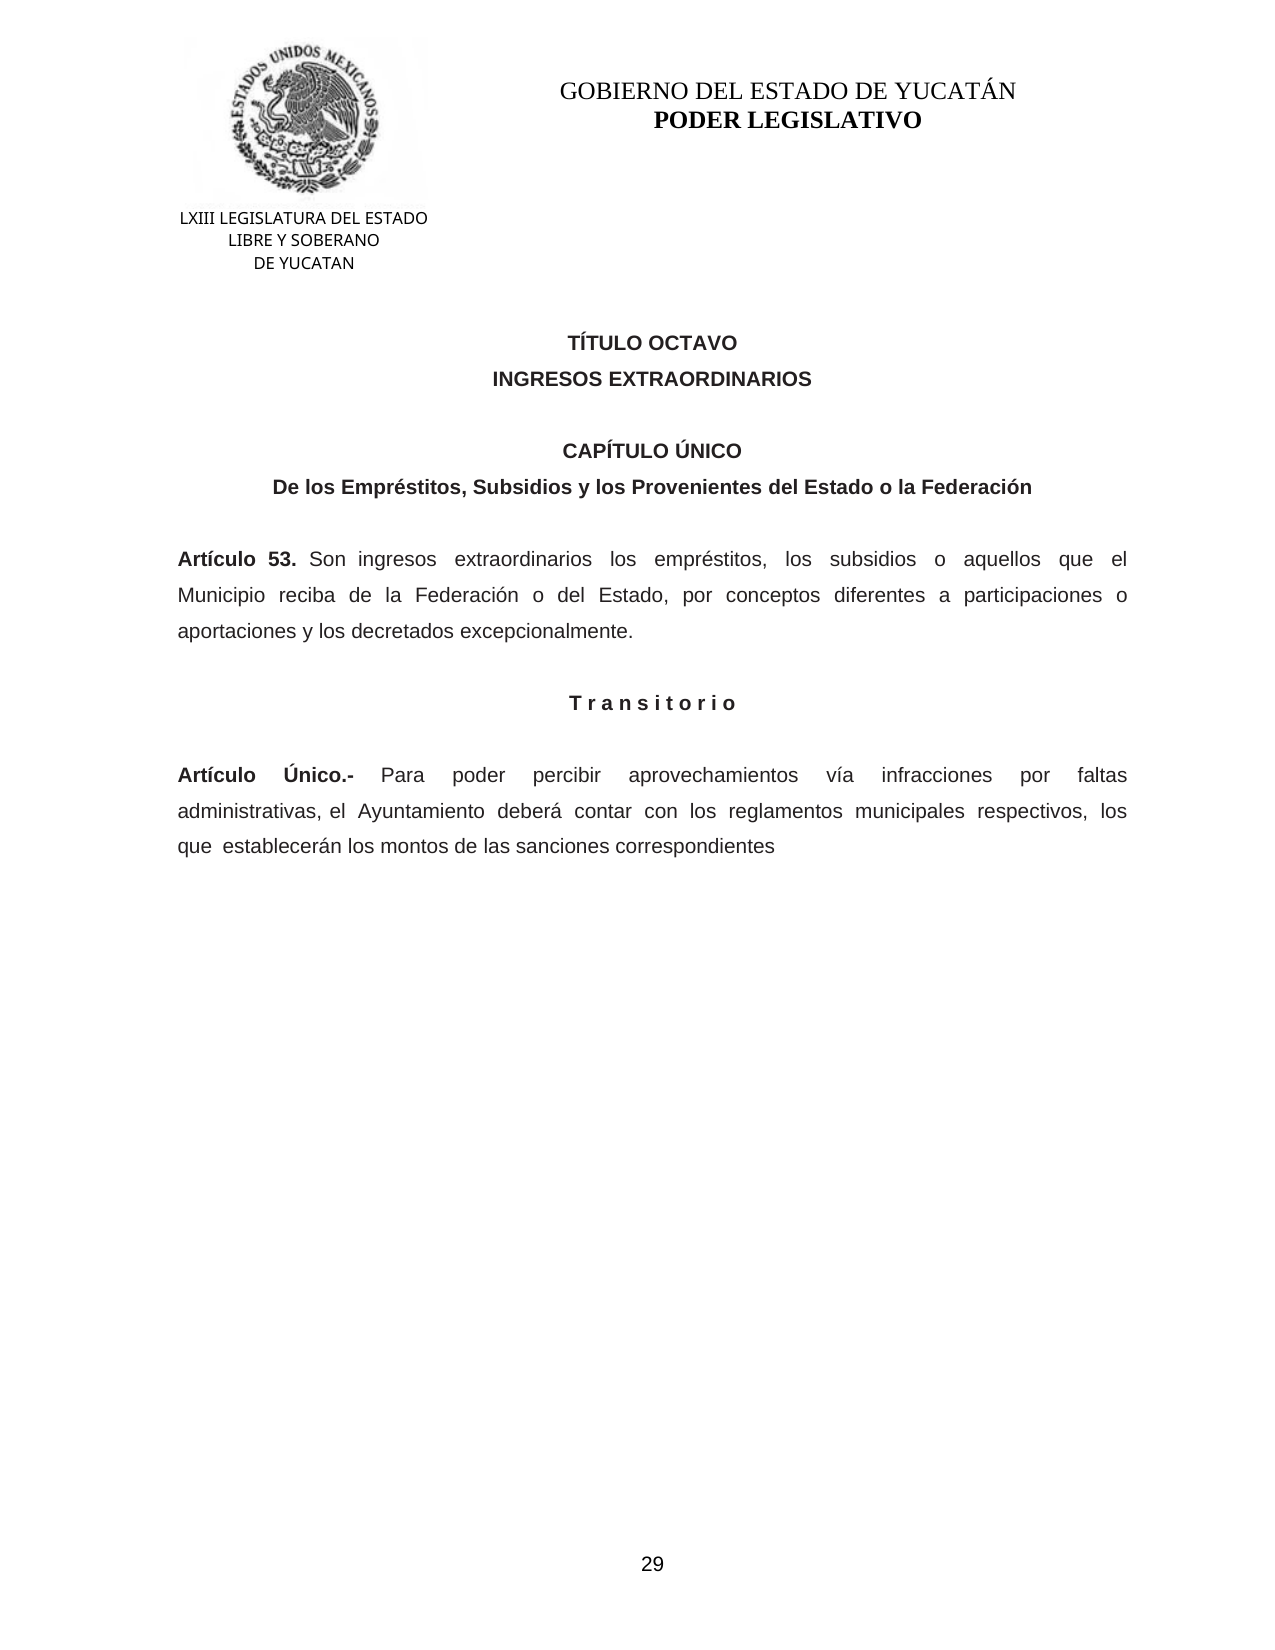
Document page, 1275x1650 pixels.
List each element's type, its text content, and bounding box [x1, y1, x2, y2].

text INGRESOS EXTRAORDINARIOS [177, 367, 1127, 391]
text De los Empréstitos, Subsidios y los Provenientes del Estado o la Federación [177, 475, 1127, 499]
text T r a n s i t o r i o [177, 691, 1127, 714]
text Artículo Único.- Para poder percibir aprovechamientos vía infracciones por faltas administrativas, el Ayuntamiento deberá contar con los reglamentos municipales respectivos, los que establecerán los montos de las sanciones correspondientes [177, 762, 1127, 858]
picture [184, 37, 429, 209]
text TÍTULO OCTAVO [177, 331, 1127, 355]
text CAPÍTULO ÚNICO [177, 439, 1127, 463]
text Artículo 53. Son ingresos extraordinarios los empréstitos, los subsidios o aquellos que el Municipio reciba de la Federación o del Estado, por conceptos diferentes a participaciones o aportaciones y los decretados excepcionalmente. [177, 547, 1127, 643]
